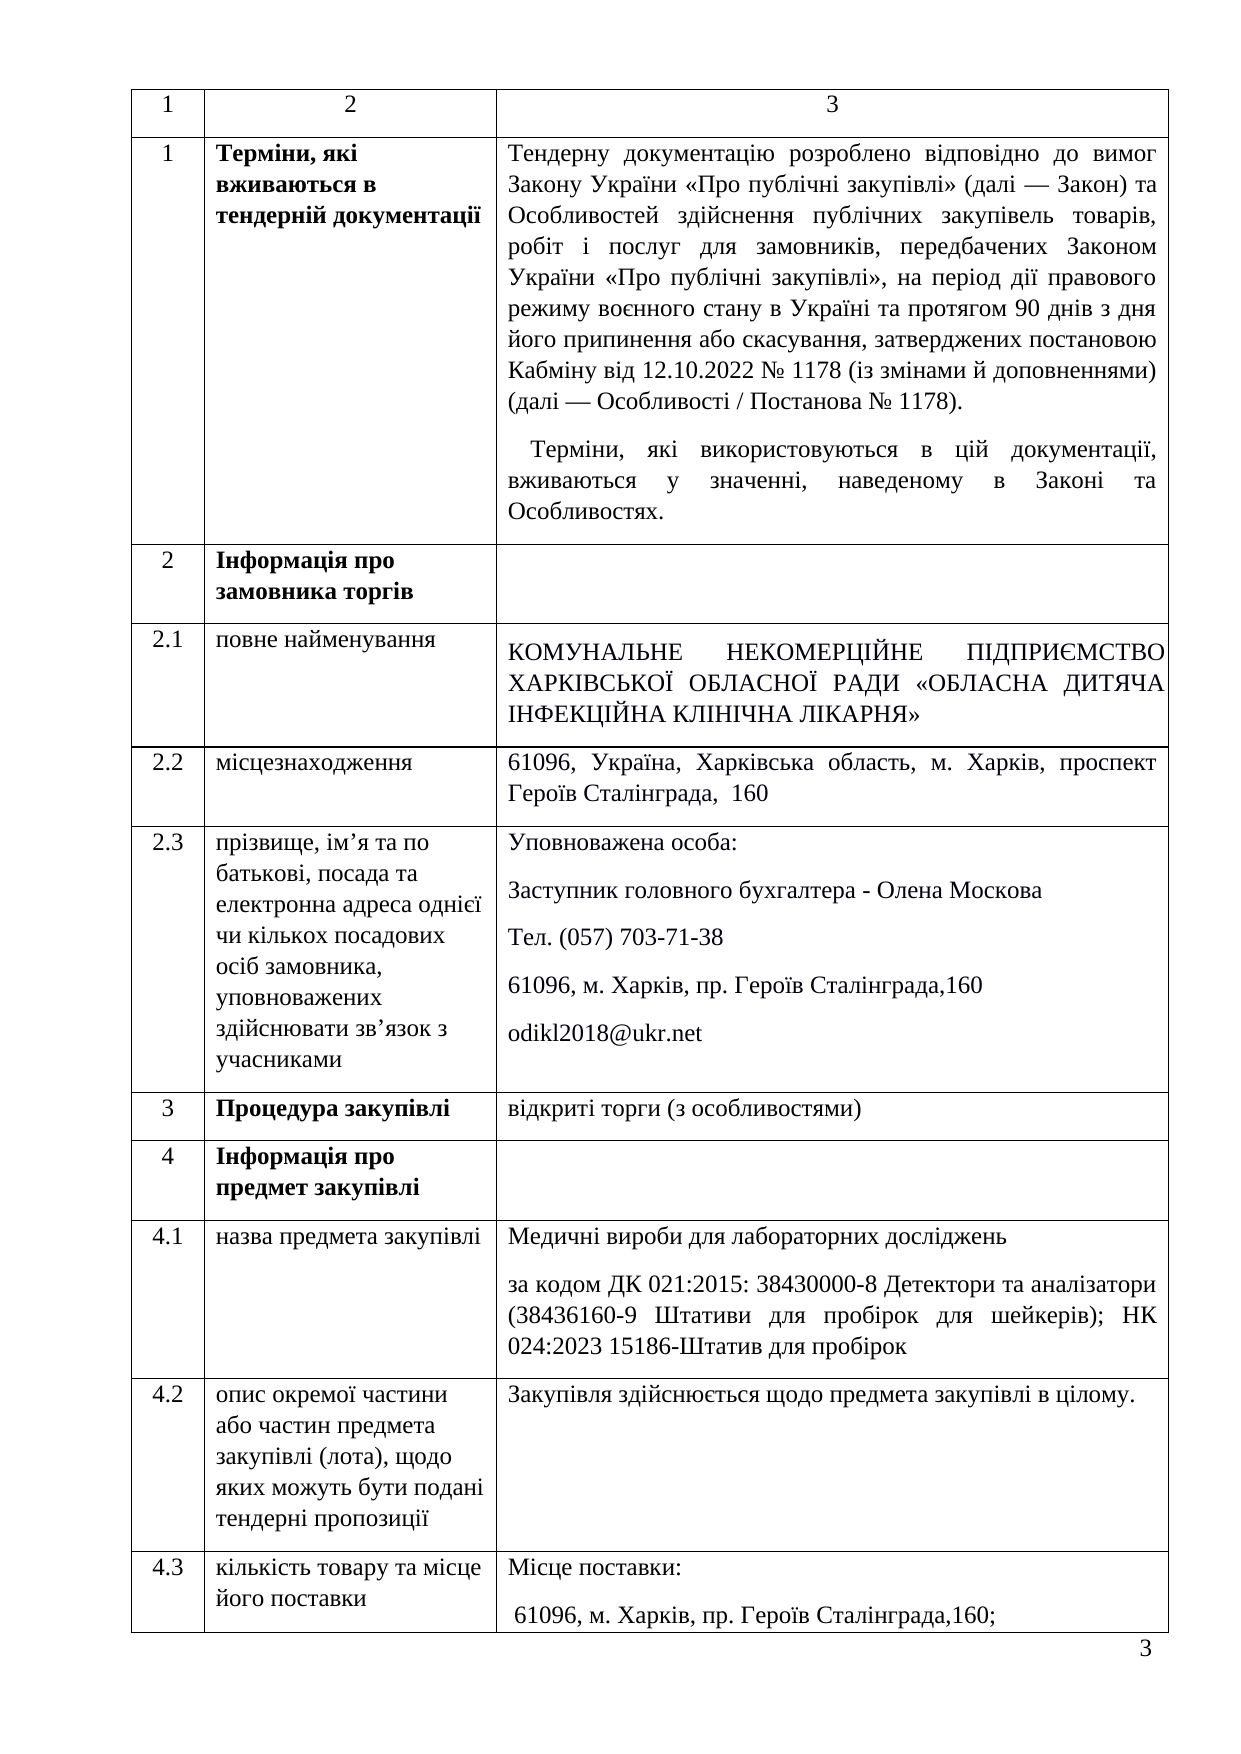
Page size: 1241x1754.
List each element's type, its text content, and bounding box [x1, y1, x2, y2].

table_cell Процедура закупівлі [205, 1093, 496, 1140]
table_cell 2.1 [132, 624, 204, 746]
table_cell 2.3 [132, 827, 204, 1092]
table_cell 61096, Україна, Харківська область, м. Харків, проспект Героїв Сталінграда, 160 [497, 748, 1168, 826]
table_cell 4 [132, 1141, 204, 1220]
table_cell 2 [132, 545, 204, 623]
table_cell Інформація про предмет закупівлі [205, 1141, 496, 1220]
table_cell відкриті торги (з особливостями) [497, 1093, 1168, 1140]
table_cell [497, 1141, 1168, 1220]
table_cell назва предмета закупівлі [205, 1221, 496, 1378]
table_cell [497, 545, 1168, 623]
table_cell повне найменування [205, 624, 496, 746]
table_cell 2 [205, 90, 496, 137]
table_cell 1 [132, 90, 204, 137]
table_cell Терміни, які вживаються в тендерній документації [205, 138, 496, 544]
table_cell Закупівля здійснюється щодо предмета закупівлі в цілому. [497, 1379, 1168, 1551]
table_cell 3 [497, 90, 1168, 137]
table_cell Медичні вироби для лабораторних досліджень за кодом ДК 021:2015: 38430000-8 Детектори та аналізатори (38436160-9 Штативи для пробірок для шейкерів); НК 024:2023 15186-Штатив для пробірок [497, 1221, 1168, 1378]
table_cell місцезнаходження [205, 748, 496, 826]
table_cell 2.2 [132, 748, 204, 826]
table_cell 3 [132, 1093, 204, 1140]
table_cell 1 [132, 138, 204, 544]
table_cell 4.1 [132, 1221, 204, 1378]
table_cell Тендерну документацію розроблено відповідно до вимог Закону України «Про публічні закупівлі» (далі — Закон) та Особливостей здійснення публічних закупівель товарів, робіт і послуг для замовників, передбачених Законом України «Про публічні закупівлі», на період дії правового режиму воєнного стану в Україні та протягом 90 днів з дня його припинення або скасування, затверджених постановою Кабміну від 12.10.2022 № 1178 (із змінами й доповненнями) (далі — Особливості / Постанова № 1178). Терміни, які використовуються в цій документації, вживаються у значенні, наведеному в Законі та Особливостях. [497, 138, 1168, 544]
table_cell 4.2 [132, 1379, 204, 1551]
table_cell КОМУНАЛЬНЕ НЕКОМЕРЦІЙНЕ ПІДПРИЄМСТВО ХАРКІВСЬКОЇ ОБЛАСНОЇ РАДИ «ОБЛАСНА ДИТЯЧА ІНФЕКЦІЙНА КЛІНІЧНА ЛІКАРНЯ» [497, 624, 1168, 746]
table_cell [497, 1552, 1168, 1632]
table_cell Уповноважена особа: Заступник головного бухгалтера - Олена Москова Тел. (057) 703-71-38 61096, м. Харків, пр. Героїв Сталінграда,160 оdikl2018@ukr.net [497, 827, 1168, 1092]
table_cell Інформація про замовника торгів [205, 545, 496, 623]
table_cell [205, 1552, 496, 1632]
table_cell опис окремої частини або частин предмета закупівлі (лота), щодо яких можуть бути подані тендерні пропозиції [205, 1379, 496, 1551]
table_cell 4.3 [132, 1552, 204, 1632]
table_cell прізвище, ім’я та по батькові, посада та електронна адреса однієї чи кількох посадових осіб замовника, уповноважених здійснювати зв’язок з учасниками [205, 827, 496, 1092]
